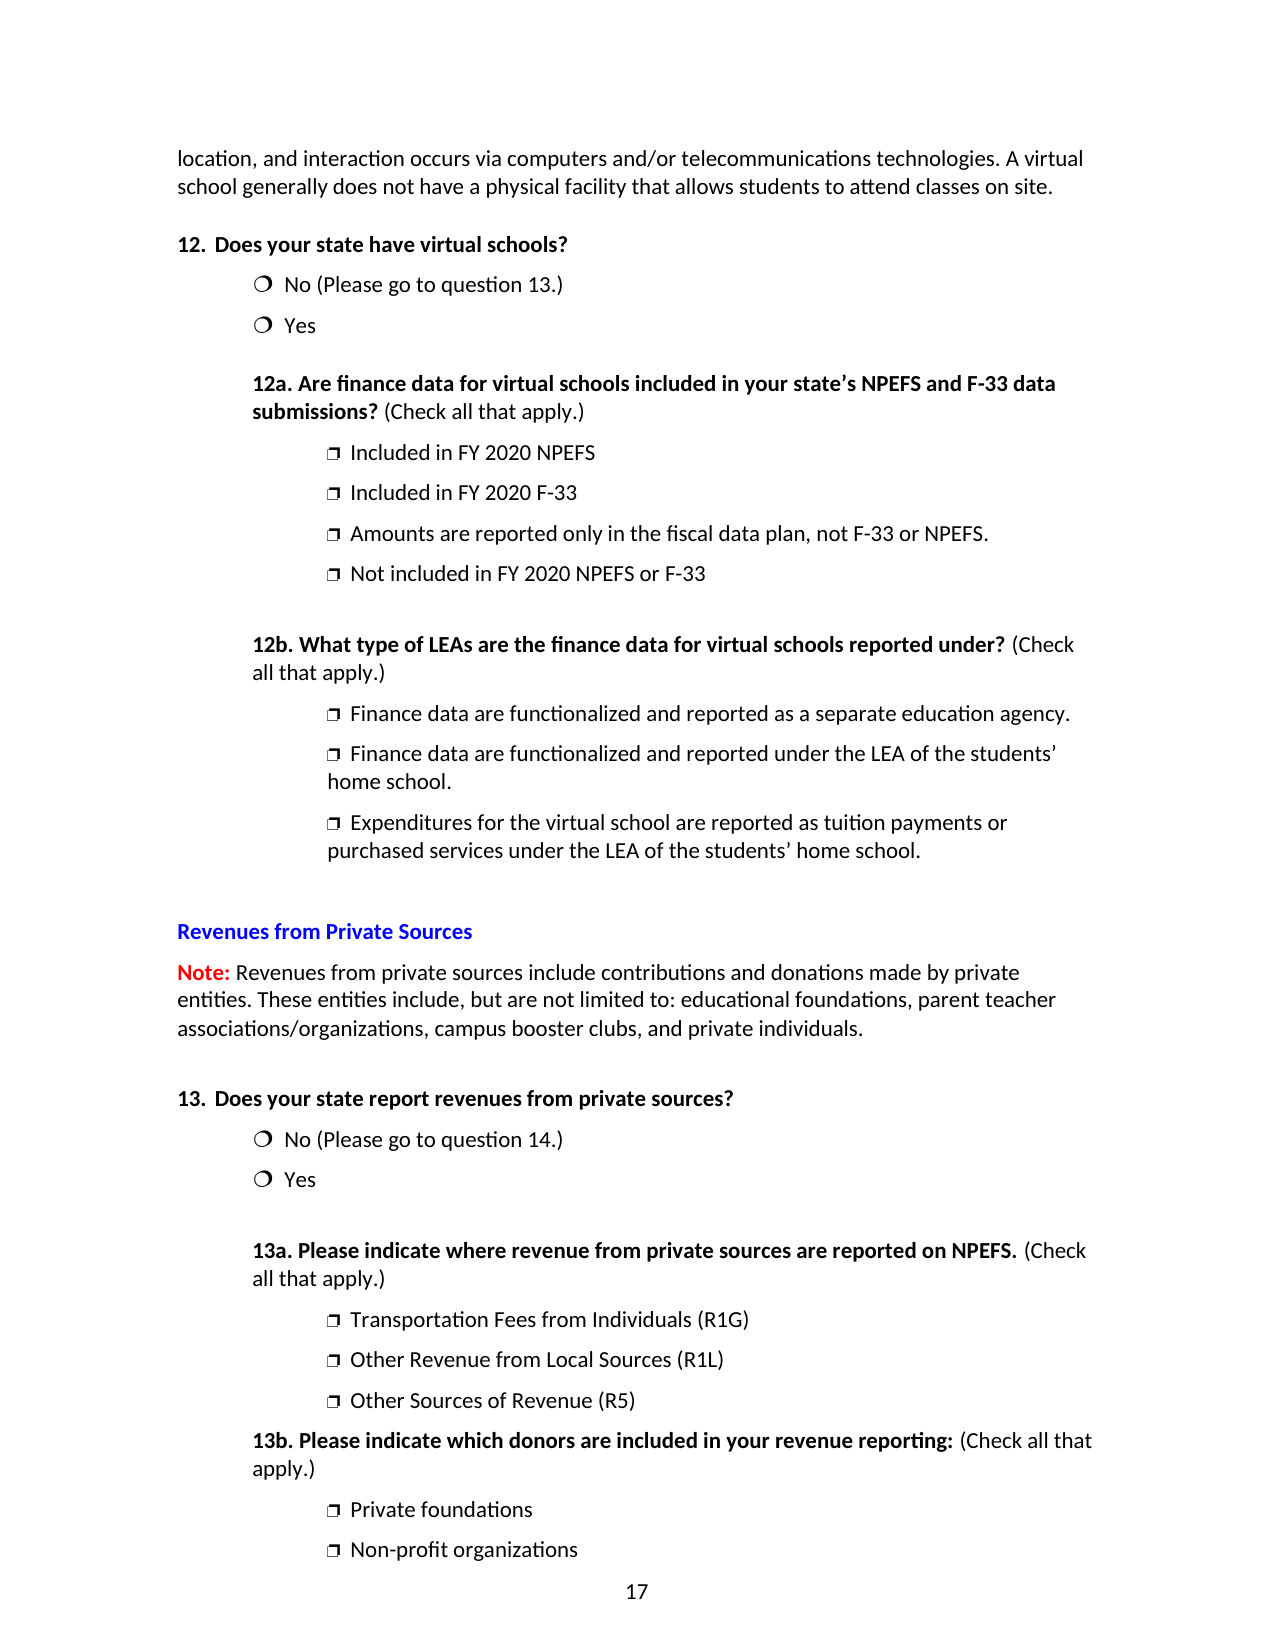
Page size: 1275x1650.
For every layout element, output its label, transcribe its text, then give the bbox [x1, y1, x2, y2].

text Private foundations [252, 1495, 1096, 1523]
text Note: Revenues from private sources include contributions and donations made by private entities. These entities include, but are not limited to: educational foundations, parent teacher associations/organizations, campus booster clubs, and private individuals. [177, 958, 1096, 1042]
text 13b. Please indicate which donors are included in your revenue reporting: (Check all that apply.) [252, 1426, 1096, 1482]
text Not included in FY 2020 NPEFS or F-33 [327, 559, 1096, 588]
text Other Revenue from Local Sources (R1L) [252, 1345, 1096, 1373]
text 12a. Are finance data for virtual schools included in your state’s NPEFS and F-33 data submissions? (Check all that apply.) [252, 369, 1096, 426]
text Revenues from Private Sources [177, 917, 1096, 945]
text Finance data are functionalized and reported as a separate education agency. [327, 699, 1096, 727]
text 13a. Please indicate where revenue from private sources are reported on NPEFS. (Check all that apply.) [252, 1236, 1096, 1292]
text Yes [177, 311, 1096, 339]
text Included in FY 2020 F-33 [327, 478, 1096, 507]
text No (Please go to question 14.) [252, 1125, 1096, 1153]
list Does your state have virtual schools? [177, 230, 1096, 258]
text Non-profit organizations [252, 1536, 1096, 1563]
text Yes [252, 1166, 1096, 1193]
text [177, 144, 1105, 200]
text Amounts are reported only in the fiscal data plan, not F-33 or NPEFS. [327, 519, 1096, 547]
text Other Sources of Revenue (R5) [252, 1386, 1096, 1414]
text Finance data are functionalized and reported under the LEA of the students’ home school. [327, 739, 1096, 796]
text Included in FY 2020 NPEFS [252, 438, 1096, 466]
text Transportation Fees from Individuals (R1G) [252, 1305, 1096, 1333]
text No (Please go to question 13.) [177, 271, 1096, 299]
list Does your state report revenues from private sources? [177, 1084, 1096, 1112]
text Expenditures for the virtual school are reported as tuition payments or purchased services under the LEA of the students’ home school. [327, 808, 1096, 864]
text 12b. What type of LEAs are the finance data for virtual schools reported under? (Check all that apply.) [252, 630, 1096, 686]
